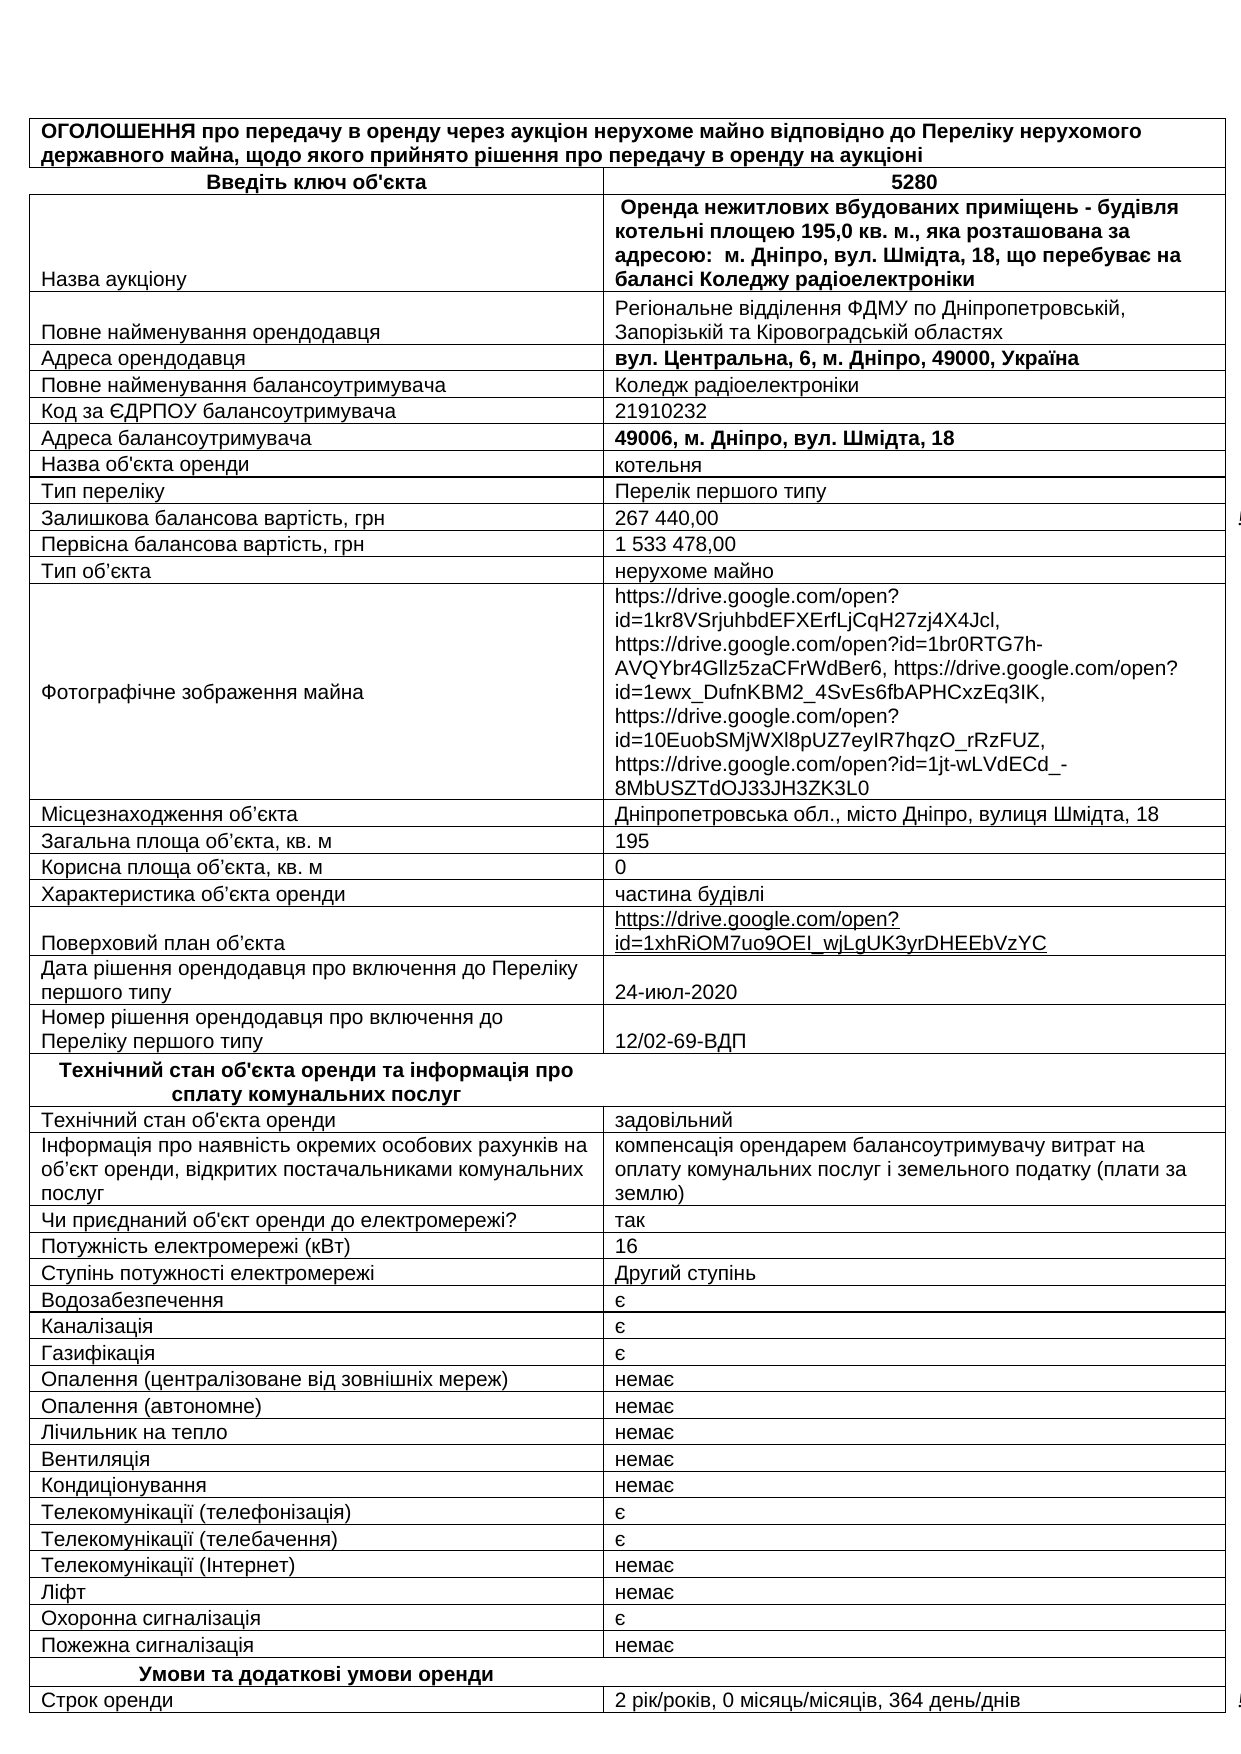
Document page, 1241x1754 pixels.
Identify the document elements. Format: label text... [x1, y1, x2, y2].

table_cell Регіональне відділення ФДМУ по Дніпропетровській, Запорізькій та Кіровоградській областях [604, 292, 1225, 344]
table_cell Чи приєднаний об'єкт оренди до електромережі? [30, 1206, 603, 1232]
table_cell [1226, 1497, 1240, 1524]
table_cell Кондиціонування [30, 1472, 603, 1497]
table_cell [603, 1054, 1225, 1106]
table_cell [1226, 1106, 1240, 1132]
table_cell Другий ступінь [604, 1259, 1225, 1285]
table_cell [1226, 799, 1240, 826]
table_cell [1226, 1338, 1240, 1364]
table_cell [1226, 344, 1240, 370]
table_cell [1226, 853, 1240, 879]
table_cell [1226, 1391, 1240, 1418]
table_cell Повне найменування балансоутримувача [30, 371, 603, 397]
table_cell немає [604, 1472, 1225, 1497]
table_cell є [604, 1525, 1225, 1550]
table_cell частина будівлі [604, 880, 1225, 906]
table_cell [1226, 194, 1240, 291]
table_cell [1226, 1604, 1240, 1630]
table_cell Телекомунікації (телефонізація) [30, 1498, 603, 1524]
table_cell [1226, 1285, 1240, 1311]
table_cell є [604, 1286, 1225, 1311]
table_cell Охоронна сигналізація [30, 1605, 603, 1630]
table_cell [1226, 1630, 1240, 1657]
table_cell 12/02-69-ВДП [604, 1005, 1225, 1052]
table_cell Водозабезпечення [30, 1286, 603, 1311]
table_cell [1226, 879, 1240, 906]
table_cell Технічний стан об'єкта оренди та інформація про сплату комунальних послуг [30, 1054, 603, 1106]
table_cell Дата рішення орендодавця про включення до Переліку першого типу [30, 956, 603, 1003]
table_cell [1226, 906, 1240, 954]
table_cell [1226, 1365, 1240, 1391]
table_cell [1226, 1577, 1240, 1603]
table_cell Умови та додаткові умови оренди [30, 1658, 603, 1686]
table_cell Адреса орендодавця [30, 345, 603, 370]
table_cell Характеристика об’єкта оренди [30, 880, 603, 906]
table_cell Дніпропетровська обл., місто Дніпро, вулиця Шмідта, 18 [604, 800, 1225, 826]
table_cell Первісна балансова вартість, грн [30, 531, 603, 556]
table_cell Ступінь потужності електромережі [30, 1259, 603, 1285]
table_cell Оренда нежитлових вбудованих приміщень - будівля котельні площею 195,0 кв. м., яка розташована за адресою: м. Дніпро, вул. Шмідта, 18, що перебуває на балансі Коледжу радіоелектроніки [604, 195, 1225, 291]
table_cell є [604, 1339, 1225, 1364]
table_cell https://drive.google.com/open?id=1kr8VSrjuhbdEFXErfLjCqH27zj4X4Jcl, https://drive.google.com/open?id=1br0RTG7h-AVQYbr4Gllz5zaCFrWdBer6, https://drive.google.com/open?id=1ewx_DufnKBM2_4SvEs6fbAPHCxzEq3IK, https://drive.google.com/open?id=10EuobSMjWXl8pUZ7eyIR7hqzO_rRzFUZ, https://drive.google.com/open?id=1jt-wLVdECd_-8MbUSZTdOJ33JH3ZK3L0 [604, 584, 1225, 799]
table_cell задовільний [604, 1107, 1225, 1132]
table_cell Пожежна сигналізація [30, 1631, 603, 1657]
table_cell [1226, 1444, 1240, 1471]
table_cell Лічильник на тепло [30, 1419, 603, 1444]
table_cell Місцезнаходження об’єкта [30, 800, 603, 826]
table_cell Фотографічне зображення майна [30, 584, 603, 799]
table_cell 16 [604, 1233, 1225, 1258]
table_cell [1226, 1004, 1240, 1052]
table_cell 5280 [604, 168, 1225, 194]
table_cell Потужність електромережі (кВт) [30, 1233, 603, 1258]
table_cell [1226, 955, 1240, 1003]
table_cell [1226, 370, 1240, 397]
table_cell Код за ЄДРПОУ балансоутримувача [30, 398, 603, 423]
table_cell компенсація орендарем балансоутримувачу витрат на оплату комунальних послуг і земельного податку (плати за землю) [604, 1133, 1225, 1205]
table_cell Каналізація [30, 1313, 603, 1338]
table_cell котельня [604, 451, 1225, 476]
table_cell Залишкова балансова вартість, грн [30, 504, 603, 529]
table_cell [1226, 1657, 1240, 1686]
table_header ОГОЛОШЕННЯ про передачу в оренду через аукціон нерухоме майно відповідно до Переліку нерухомого державного майна, щодо якого прийнято рішення про передачу в оренду на аукціоні [30, 119, 1225, 167]
table_cell 49006, м. Дніпро, вул. Шмідта, 18 [604, 424, 1225, 450]
table_cell 267 440,00 [604, 504, 1225, 529]
table_cell Строк оренди [30, 1687, 603, 1712]
table_cell Назва об'єкта оренди [30, 451, 603, 476]
table_cell [1226, 530, 1240, 556]
table_cell немає [604, 1419, 1225, 1444]
table_cell Телекомунікації (телебачення) [30, 1525, 603, 1550]
table_cell Інформація про наявність окремих особових рахунків на об’єкт оренди, відкритих постачальниками комунальних послуг [30, 1133, 603, 1205]
table_cell немає [604, 1578, 1225, 1603]
table_cell Коледж радіоелектроніки [604, 371, 1225, 397]
table_cell [1226, 1258, 1240, 1285]
table_cell Номер рішення орендодавця про включення до Переліку першого типу [30, 1005, 603, 1052]
table_cell є [604, 1313, 1225, 1338]
table_cell [1226, 1132, 1240, 1205]
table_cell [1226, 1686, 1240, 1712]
table_cell [1226, 423, 1240, 450]
table_cell Опалення (автономне) [30, 1392, 603, 1418]
table_cell 24-июл-2020 [604, 956, 1225, 1003]
table_cell [1226, 556, 1240, 583]
table_cell Корисна площа об’єкта, кв. м [30, 854, 603, 879]
table_cell [1226, 1311, 1240, 1338]
table_cell немає [604, 1366, 1225, 1391]
table_cell вул. Центральна, 6, м. Дніпро, 49000, Україна [604, 345, 1225, 370]
table_cell https://drive.google.com/open?id=1xhRiOM7uo9OEI_wjLgUK3yrDHEEbVzYC [604, 907, 1225, 954]
table_cell Адреса балансоутримувача [30, 424, 603, 450]
table_cell 21910232 [604, 398, 1225, 423]
table_cell Вентиляція [30, 1445, 603, 1471]
table_cell [1226, 1471, 1240, 1497]
table_cell нерухоме майно [604, 557, 1225, 583]
table_cell Введіть ключ об'єкта [30, 168, 603, 194]
table_cell Поверховий план об’єкта [30, 907, 603, 954]
table_cell немає [604, 1631, 1225, 1657]
table_cell Опалення (централізоване від зовнішніх мереж) [30, 1366, 603, 1391]
table_cell Газифікація [30, 1339, 603, 1364]
table_cell [1226, 397, 1240, 423]
table_cell [1226, 476, 1240, 503]
table_cell Тип переліку [30, 478, 603, 503]
table_cell [1226, 583, 1240, 799]
table_cell Повне найменування орендодавця [30, 292, 603, 344]
table_cell так [604, 1206, 1225, 1232]
table_cell є [604, 1605, 1225, 1630]
table_cell 0 [604, 854, 1225, 879]
table_cell [1226, 826, 1240, 852]
table_cell Технічний стан об'єкта оренди [30, 1107, 603, 1132]
table_cell Назва аукціону [30, 195, 603, 291]
table_cell Ліфт [30, 1578, 603, 1603]
table_cell Перелік першого типу [604, 478, 1225, 503]
table_cell немає [604, 1551, 1225, 1577]
table_cell [1226, 1524, 1240, 1550]
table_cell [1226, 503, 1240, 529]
table_cell [1226, 1418, 1240, 1444]
table_cell немає [604, 1445, 1225, 1471]
table_cell Телекомунікації (Інтернет) [30, 1551, 603, 1577]
table_cell [1226, 1550, 1240, 1577]
table_cell [1226, 167, 1240, 194]
table_cell Тип об’єкта [30, 557, 603, 583]
table_cell [1226, 1205, 1240, 1232]
table_cell [1226, 1053, 1240, 1106]
table_cell 195 [604, 827, 1225, 852]
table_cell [604, 1687, 1225, 1712]
table_cell [1226, 450, 1240, 476]
table_cell [603, 1658, 1225, 1686]
table_cell [1226, 291, 1240, 344]
table_cell [1226, 1232, 1240, 1258]
table_header [1226, 118, 1240, 167]
table_cell немає [604, 1392, 1225, 1418]
table_cell 1 533 478,00 [604, 531, 1225, 556]
table_cell Загальна площа об’єкта, кв. м [30, 827, 603, 852]
table_cell є [604, 1498, 1225, 1524]
